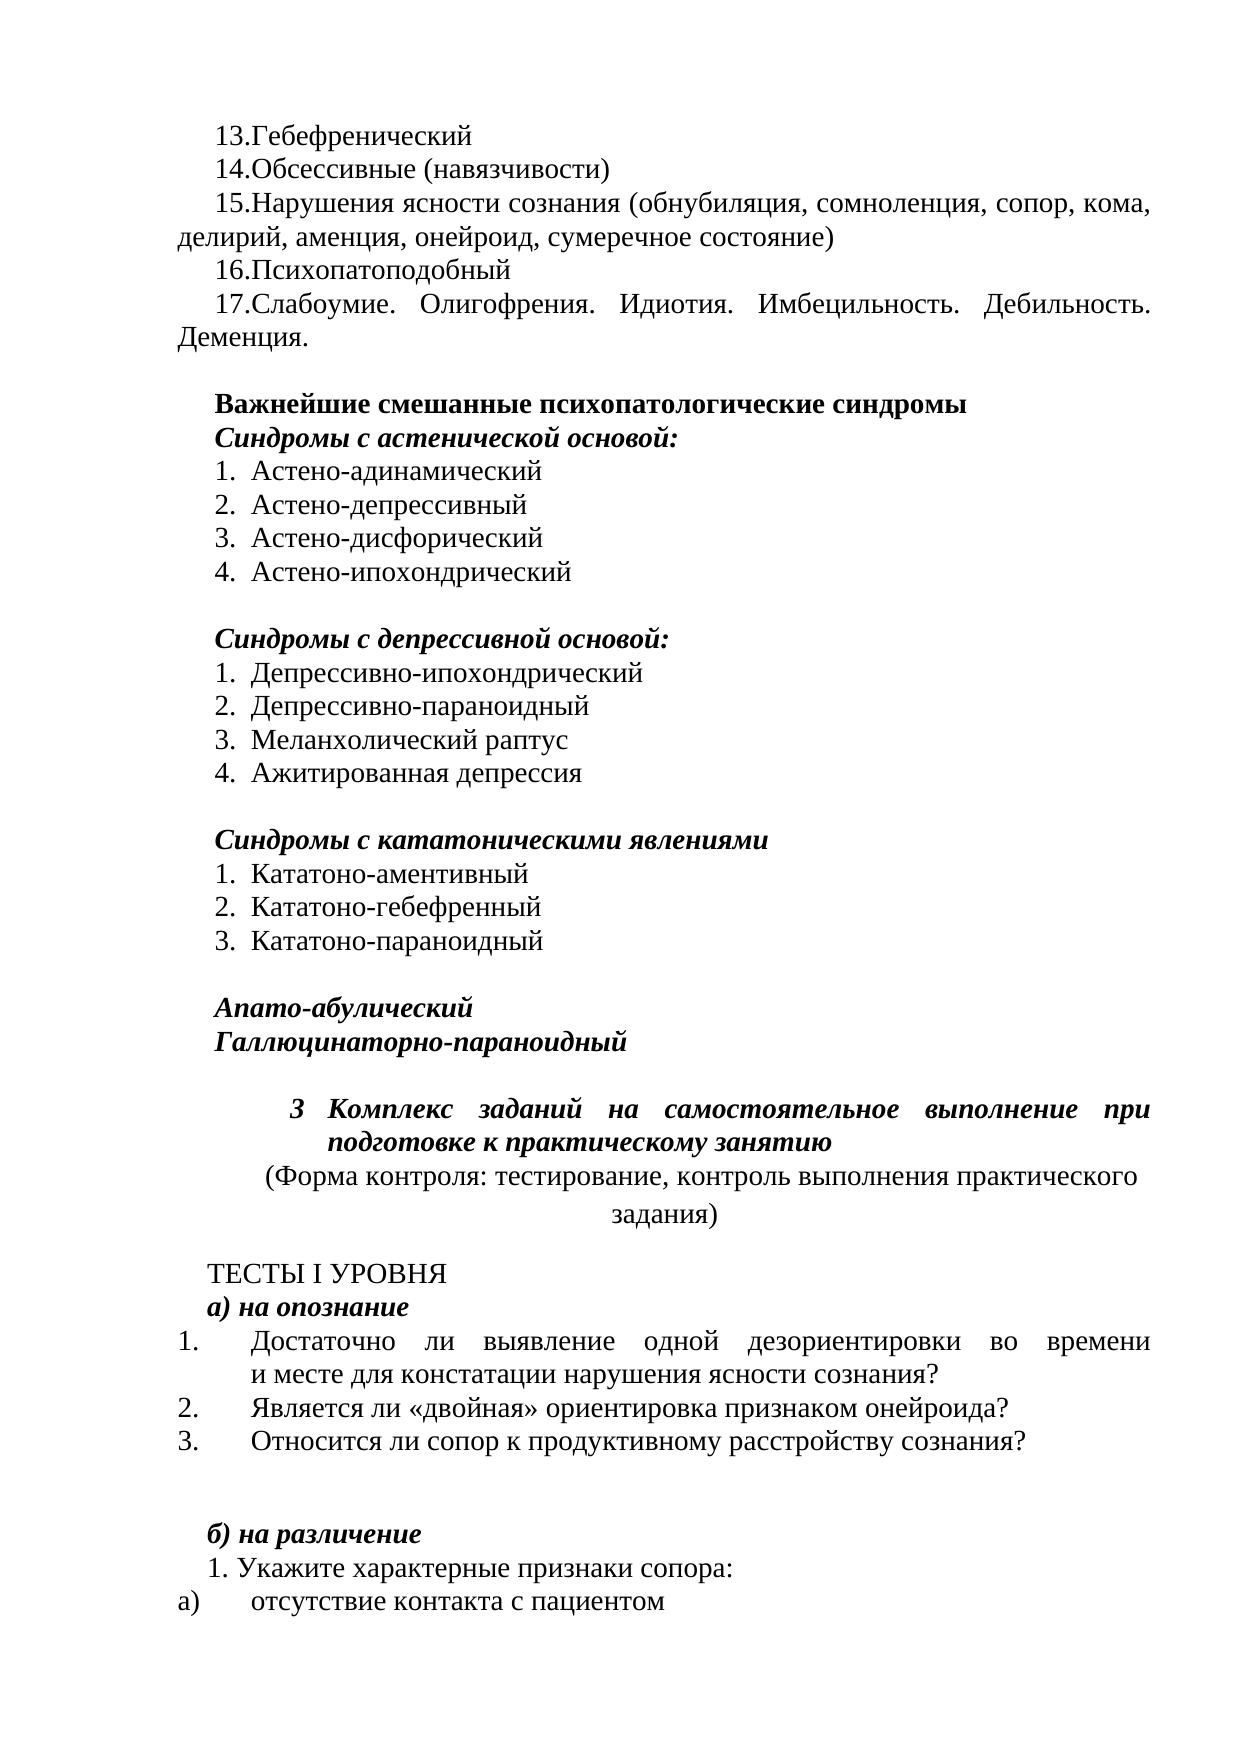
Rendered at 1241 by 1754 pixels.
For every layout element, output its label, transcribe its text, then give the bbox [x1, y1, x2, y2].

list Астено-дисфорический [177, 521, 1152, 554]
text Синдромы с депрессивной основой: [177, 621, 1152, 655]
text Синдромы с кататоническими явлениями [177, 822, 1152, 856]
list Гебефренический [177, 118, 1152, 152]
list отсутствие контакта с пациентом [177, 1583, 1152, 1617]
list Комплекс заданий на самостоятельное выполнение при подготовке к практическому занятию [290, 1091, 1152, 1158]
text (Форма контроля: тестирование, контроль выполнения практического задания) [177, 1158, 1152, 1230]
text ТЕСТЫ I УРОВНЯ [177, 1256, 1152, 1289]
list Нарушения ясности сознания (обнубиляция, сомноленция, сопор, кома, делирий, аменция, онейроид, сумеречное состояние) [177, 185, 1152, 252]
list Психопатоподобный [177, 252, 1152, 286]
list Кататоно-параноидный [177, 923, 1152, 957]
text 1. Укажите характерные признаки сопора: [177, 1550, 1152, 1583]
list Слабоумие. Олигофрения. Идиотия. Имбецильность. Дебильность. Деменция. [177, 286, 1152, 353]
text а) на опознание [177, 1289, 1152, 1323]
text Галлюцинаторно-параноидный [177, 1024, 1152, 1057]
list Кататоно-гебефренный [177, 889, 1152, 923]
list Ажитированная депрессия [177, 755, 1152, 789]
list Является ли «двойная» ориентировка признаком онейроида? [177, 1390, 1152, 1423]
list Меланхолический раптус [177, 722, 1152, 755]
list Депрессивно-ипохондрический [177, 655, 1152, 688]
list Депрессивно-параноидный [177, 688, 1152, 722]
text Важнейшие смешанные психопатологические синдромы [177, 386, 1152, 420]
text б) на различение [177, 1516, 1152, 1550]
list Достаточно ли выявление одной дезориентировки во времени и месте для констатации нарушения ясности сознания? [177, 1323, 1152, 1390]
list Обсессивные (навязчивости) [177, 152, 1152, 185]
text Синдромы с астенической основой: [177, 420, 1152, 453]
list Астено-депрессивный [177, 487, 1152, 521]
list Относится ли сопор к продуктивному расстройству сознания? [177, 1423, 1152, 1457]
list Астено-адинамический [177, 453, 1152, 487]
list Астено-ипохондрический [177, 554, 1152, 588]
text Апато-абулический [177, 990, 1152, 1024]
list Кататоно-аментивный [177, 856, 1152, 889]
